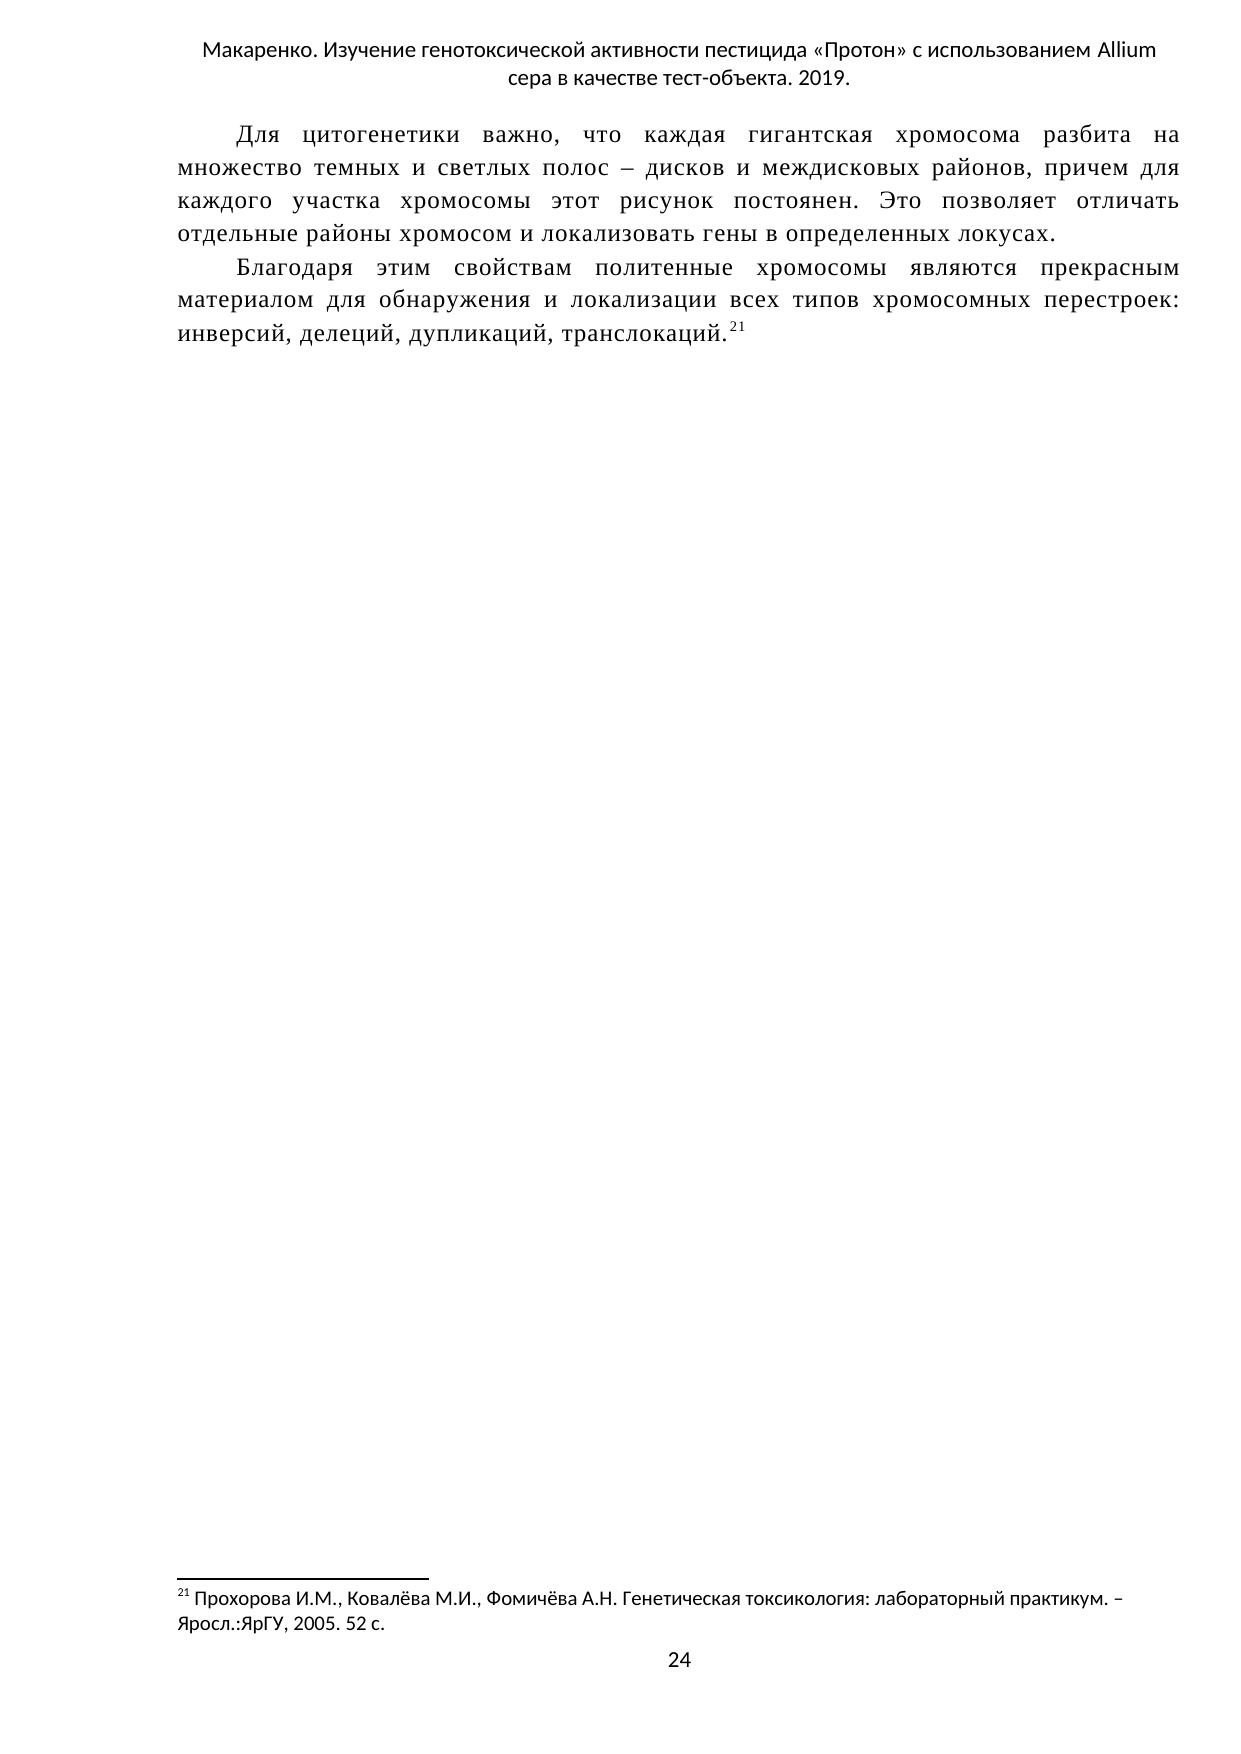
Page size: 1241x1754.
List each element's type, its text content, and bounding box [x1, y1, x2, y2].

text Для цитогенетики важно, что каждая гигантская хромосома разбита на множество темных и светлых полос – дисков и междисковых районов, причем для каждого участка хромосомы этот рисунок постоянен. Это позволяет отличать отдельные районы хромосом и локализовать гены в определенных локусах. [177, 119, 1181, 247]
text Благодаря этим свойствам политенные хромосомы являются прекрасным материалом для обнаружения и локализации всех типов хромосомных перестроек: инверсий, делеций, дупликаций, транслокаций. [177, 252, 1181, 346]
